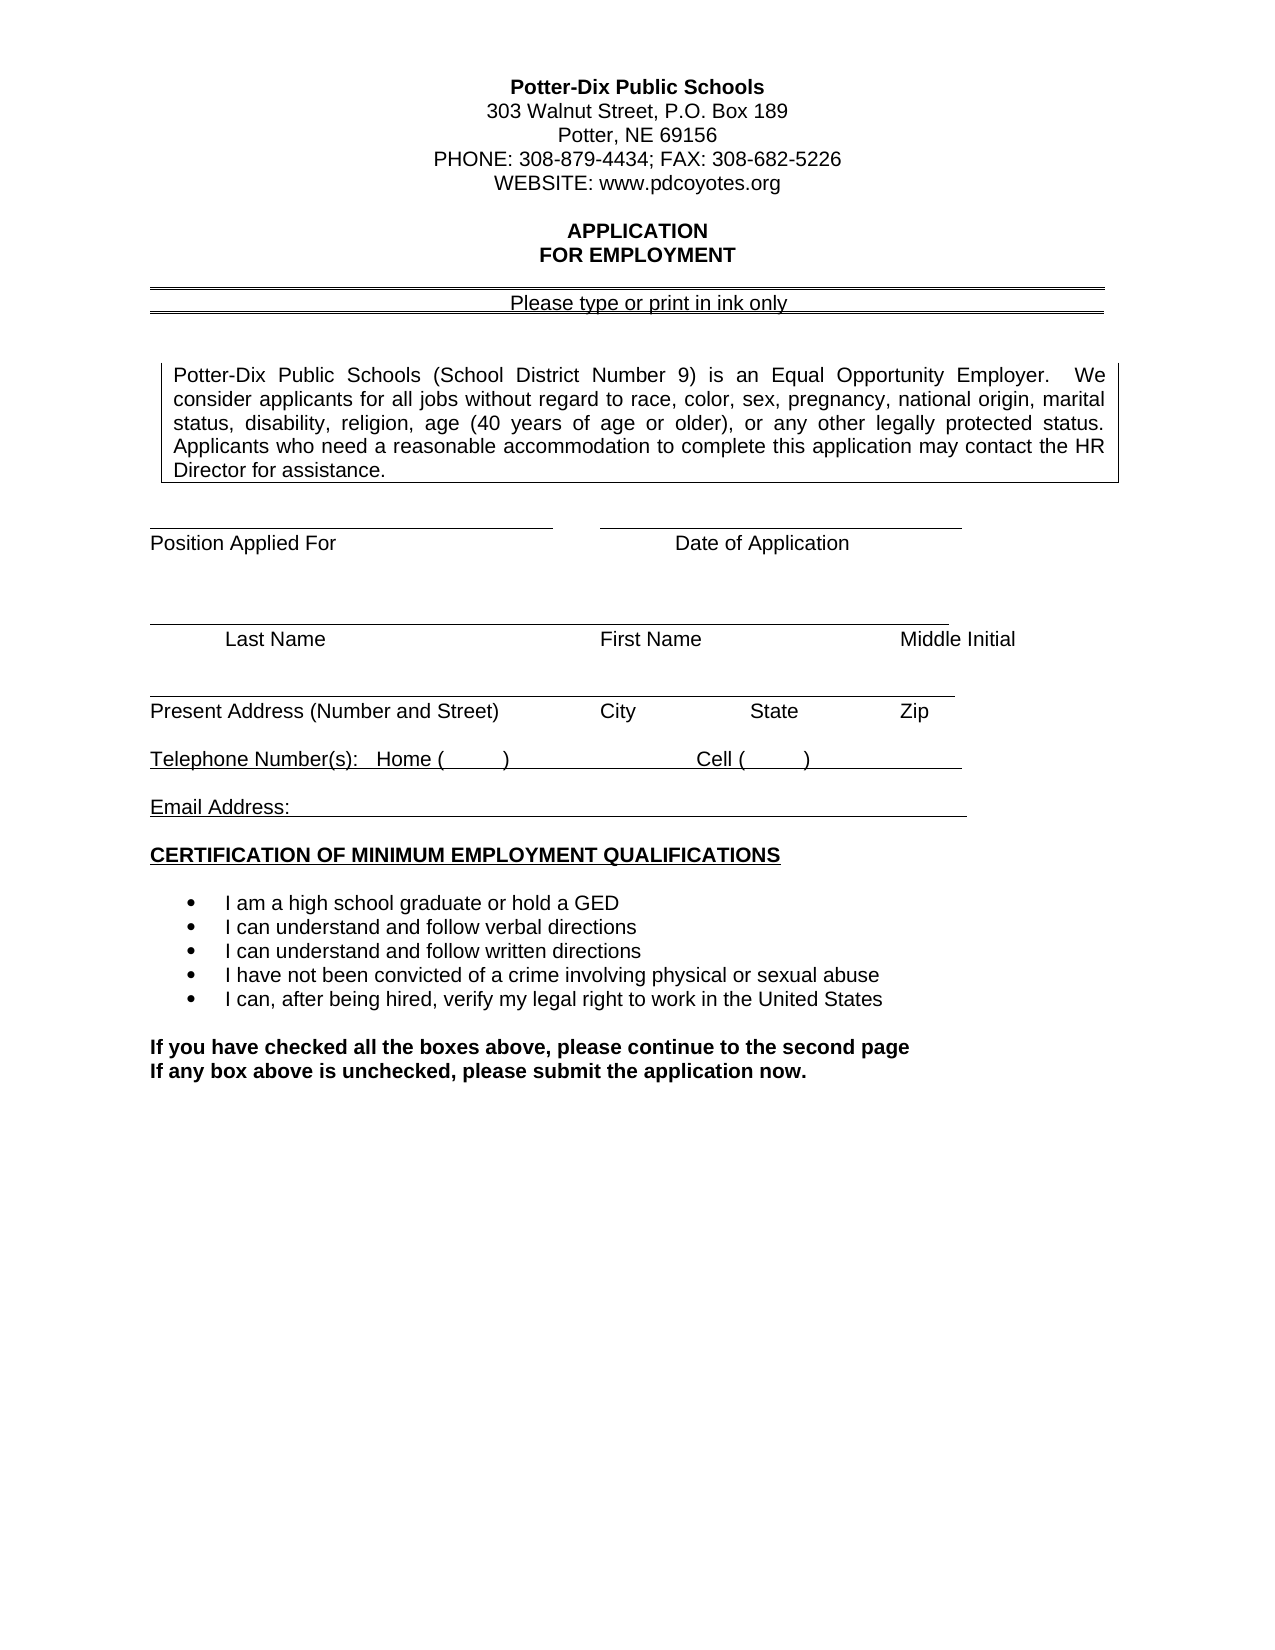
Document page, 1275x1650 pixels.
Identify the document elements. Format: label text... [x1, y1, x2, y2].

list I am a high school graduate or hold a GED [187, 891, 1125, 915]
text Position Applied For Date of Application [150, 531, 1125, 555]
text APPLICATION [150, 219, 1125, 243]
text If any box above is unchecked, please submit the application now. [150, 1059, 1125, 1083]
table_header Potter-Dix Public Schools (School District Number 9) is an Equal Opportunity Employer. We consider applicants for all jobs without regard to race, color, sex, pregnancy, national origin, marital status, disability, religion, age (40 years of age or older), or any other legally protected status. Applicants who need a reasonable accommodation to complete this application may contact the HR Director for assistance. [162, 363, 1118, 482]
text Email Address: [150, 795, 1125, 819]
text If you have checked all the boxes above, please continue to the second page [150, 1035, 1125, 1059]
list I can understand and follow verbal directions [187, 915, 1125, 939]
text Last Name First Name Middle Initial [150, 627, 1125, 651]
text Telephone Number(s): Home ( ) Cell ( ) [150, 747, 1125, 771]
text Please type or print in ink only [150, 291, 1125, 314]
text Present Address (Number and Street) City State Zip [150, 699, 1125, 723]
list I can understand and follow written directions [187, 939, 1125, 963]
text CERTIFICATION OF MINIMUM EMPLOYMENT QUALIFICATIONS [150, 843, 1125, 867]
list I have not been convicted of a crime involving physical or sexual abuse [187, 963, 1125, 987]
list I can, after being hired, verify my legal right to work in the United States [187, 987, 1125, 1011]
text FOR EMPLOYMENT [150, 243, 1125, 267]
